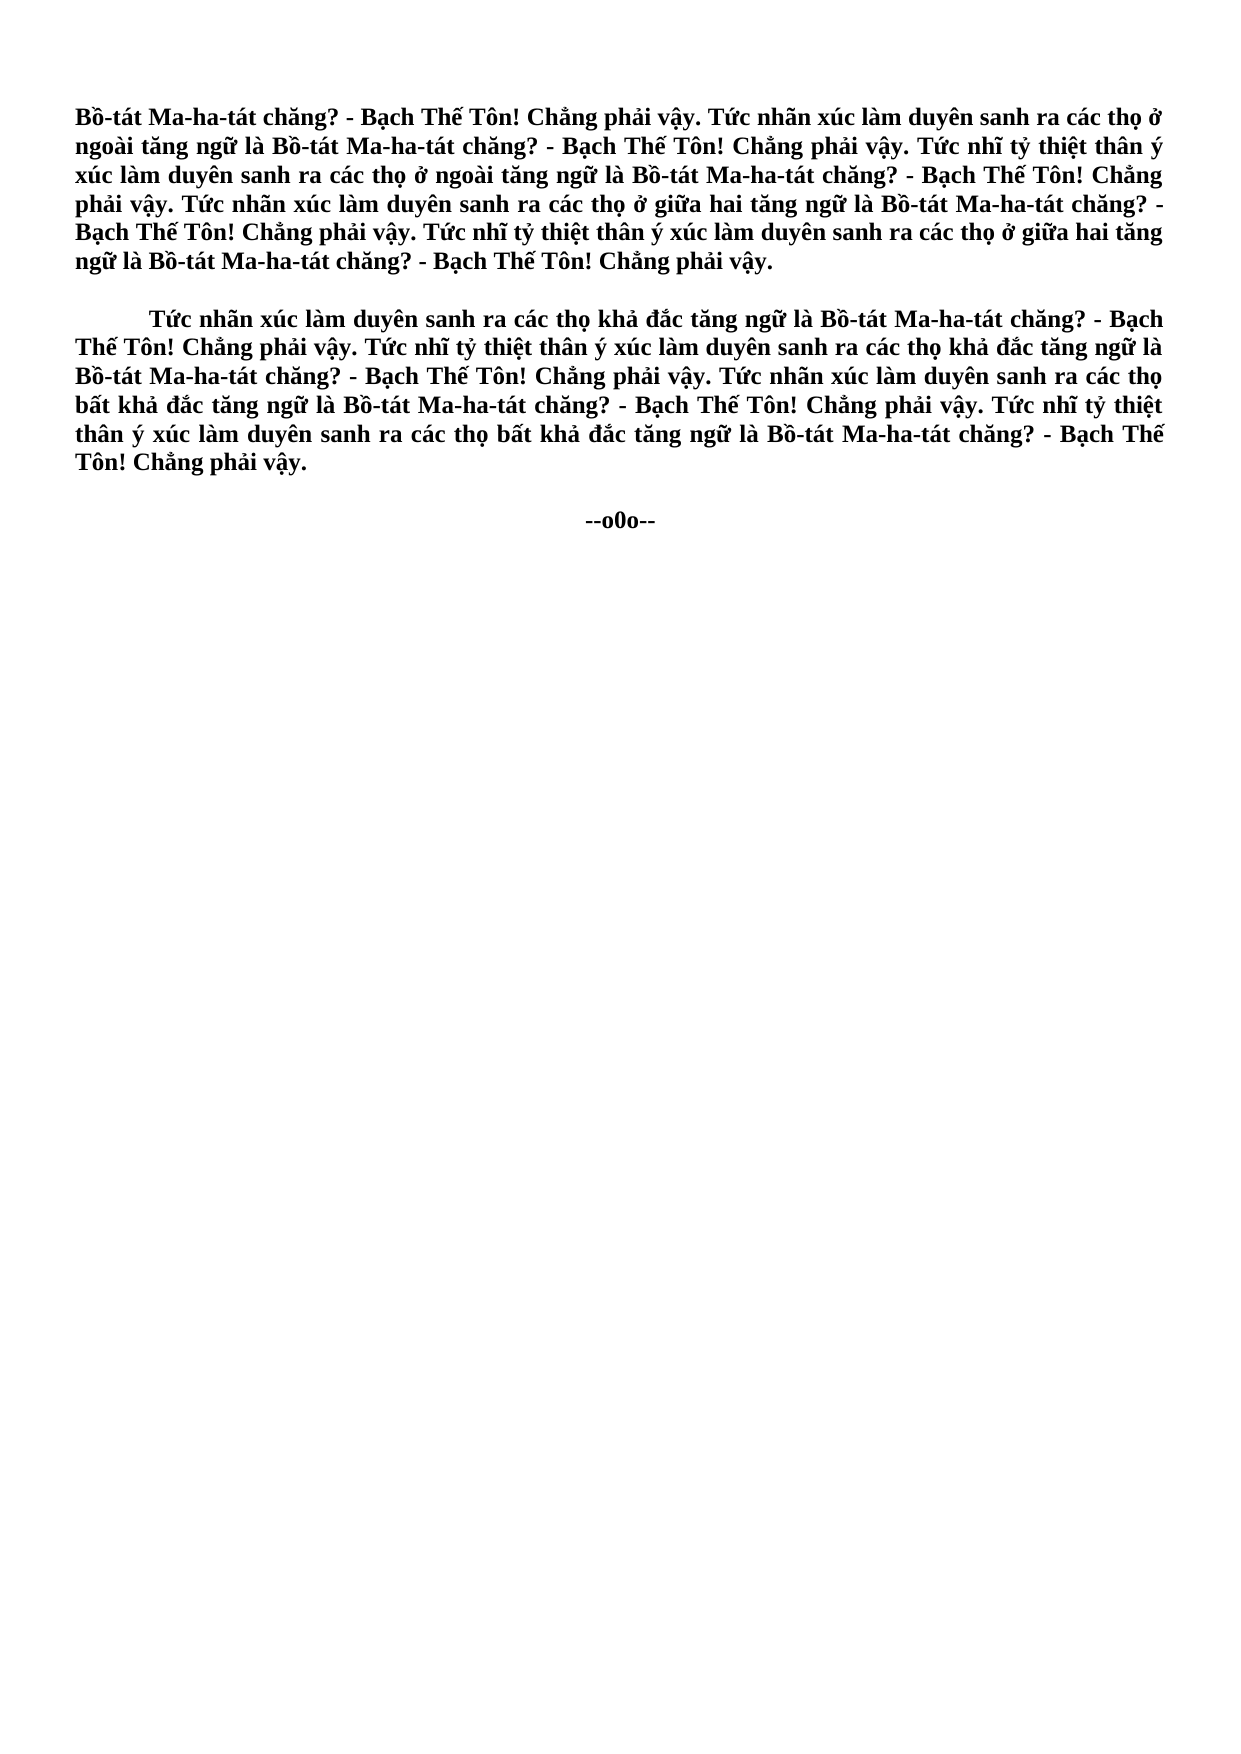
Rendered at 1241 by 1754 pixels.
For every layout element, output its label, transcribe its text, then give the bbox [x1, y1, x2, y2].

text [75, 102, 1165, 275]
text Tức nhãn xúc làm duyên sanh ra các thọ khả đắc tăng ngữ là Bồ-tát Ma-ha-tát chăng? - Bạch Thế Tôn! Chẳng phải vậy. Tức nhĩ tỷ thiệt thân ý xúc làm duyên sanh ra các thọ khả đắc tăng ngữ là Bồ-tát Ma-ha-tát chăng? - Bạch Thế Tôn! Chẳng phải vậy. Tức nhãn xúc làm duyên sanh ra các thọ bất khả đắc tăng ngữ là Bồ-tát Ma-ha-tát chăng? - Bạch Thế Tôn! Chẳng phải vậy. Tức nhĩ tỷ thiệt thân ý xúc làm duyên sanh ra các thọ bất khả đắc tăng ngữ là Bồ-tát Ma-ha-tát chăng? - Bạch Thế Tôn! Chẳng phải vậy. [75, 304, 1165, 476]
text --o0o-- [75, 505, 1165, 534]
